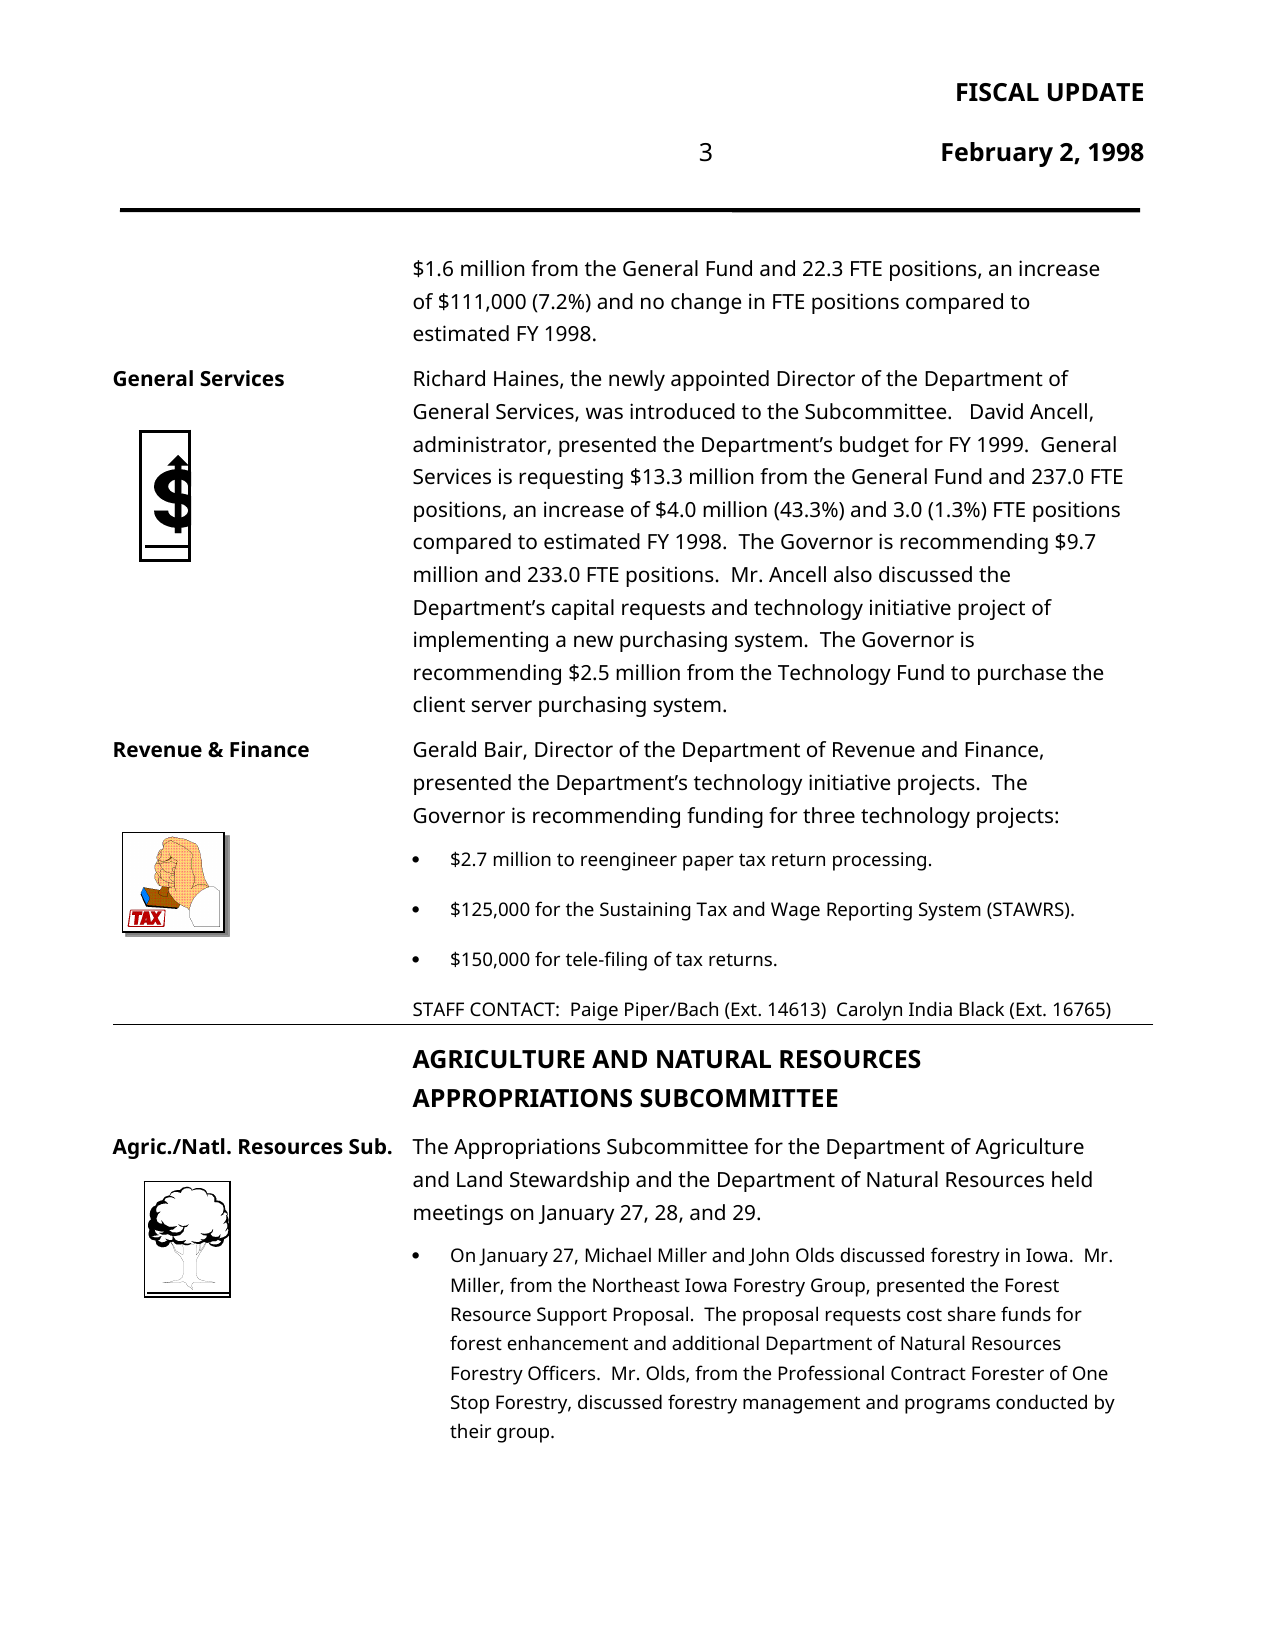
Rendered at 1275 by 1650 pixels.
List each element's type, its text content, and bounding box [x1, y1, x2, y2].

list $150,000 for tele-filing of tax returns. [412, 946, 1125, 972]
text Revenue & Finance Gerald Bair, Director of the Department of Revenue and Finance, presented the Department’s technology initiative projects. The Governor is recommending funding for three technology projects: [112, 736, 1125, 829]
list $2.7 million to reengineer paper tax return processing. [412, 846, 1125, 871]
text STAFF CONTACT: Paige Piper/Bach (Ext. 14613) Carolyn India Black (Ext. 16765) [112, 996, 1153, 1025]
list $125,000 for the Sustaining Tax and Wage Reporting System (STAWRS). [412, 896, 1125, 922]
text General Services Richard Haines, the newly appointed Director of the Department of General Services, was introduced to the Subcommittee. David Ancell, administrator, presented the Department’s budget for FY 1999. General Services is requesting $13.3 million from the General Fund and 237.0 FTE positions, an increase of $4.0 million (43.3%) and 3.0 (1.3%) FTE positions compared to estimated FY 1998. The Governor is recommending $9.7 million and 233.0 FTE positions. Mr. Ancell also discussed the Department’s capital requests and technology initiative project of implementing a new purchasing system. The Governor is recommending $2.5 million from the Technology Fund to purchase the client server purchasing system. [112, 364, 1125, 719]
list On January 27, Michael Miller and John Olds discussed forestry in Iowa. Mr. Miller, from the Northeast Iowa Forestry Group, presented the Forest Resource Support Proposal. The proposal requests cost share funds for forest enhancement and additional Department of Natural Resources Forestry Officers. Mr. Olds, from the Professional Contract Forester of One Stop Forestry, discussed forestry management and programs conducted by their group. [412, 1243, 1125, 1444]
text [112, 254, 1125, 348]
picture [123, 833, 223, 931]
title Agriculture and Natural Resources AppropriationS Subcommittee [412, 1042, 1125, 1115]
text Agric./Natl. Resources Sub. The Appropriations Subcommittee for the Department of Agriculture and Land Stewardship and the Department of Natural Resources held meetings on January 27, 28, and 29. [112, 1132, 1125, 1226]
